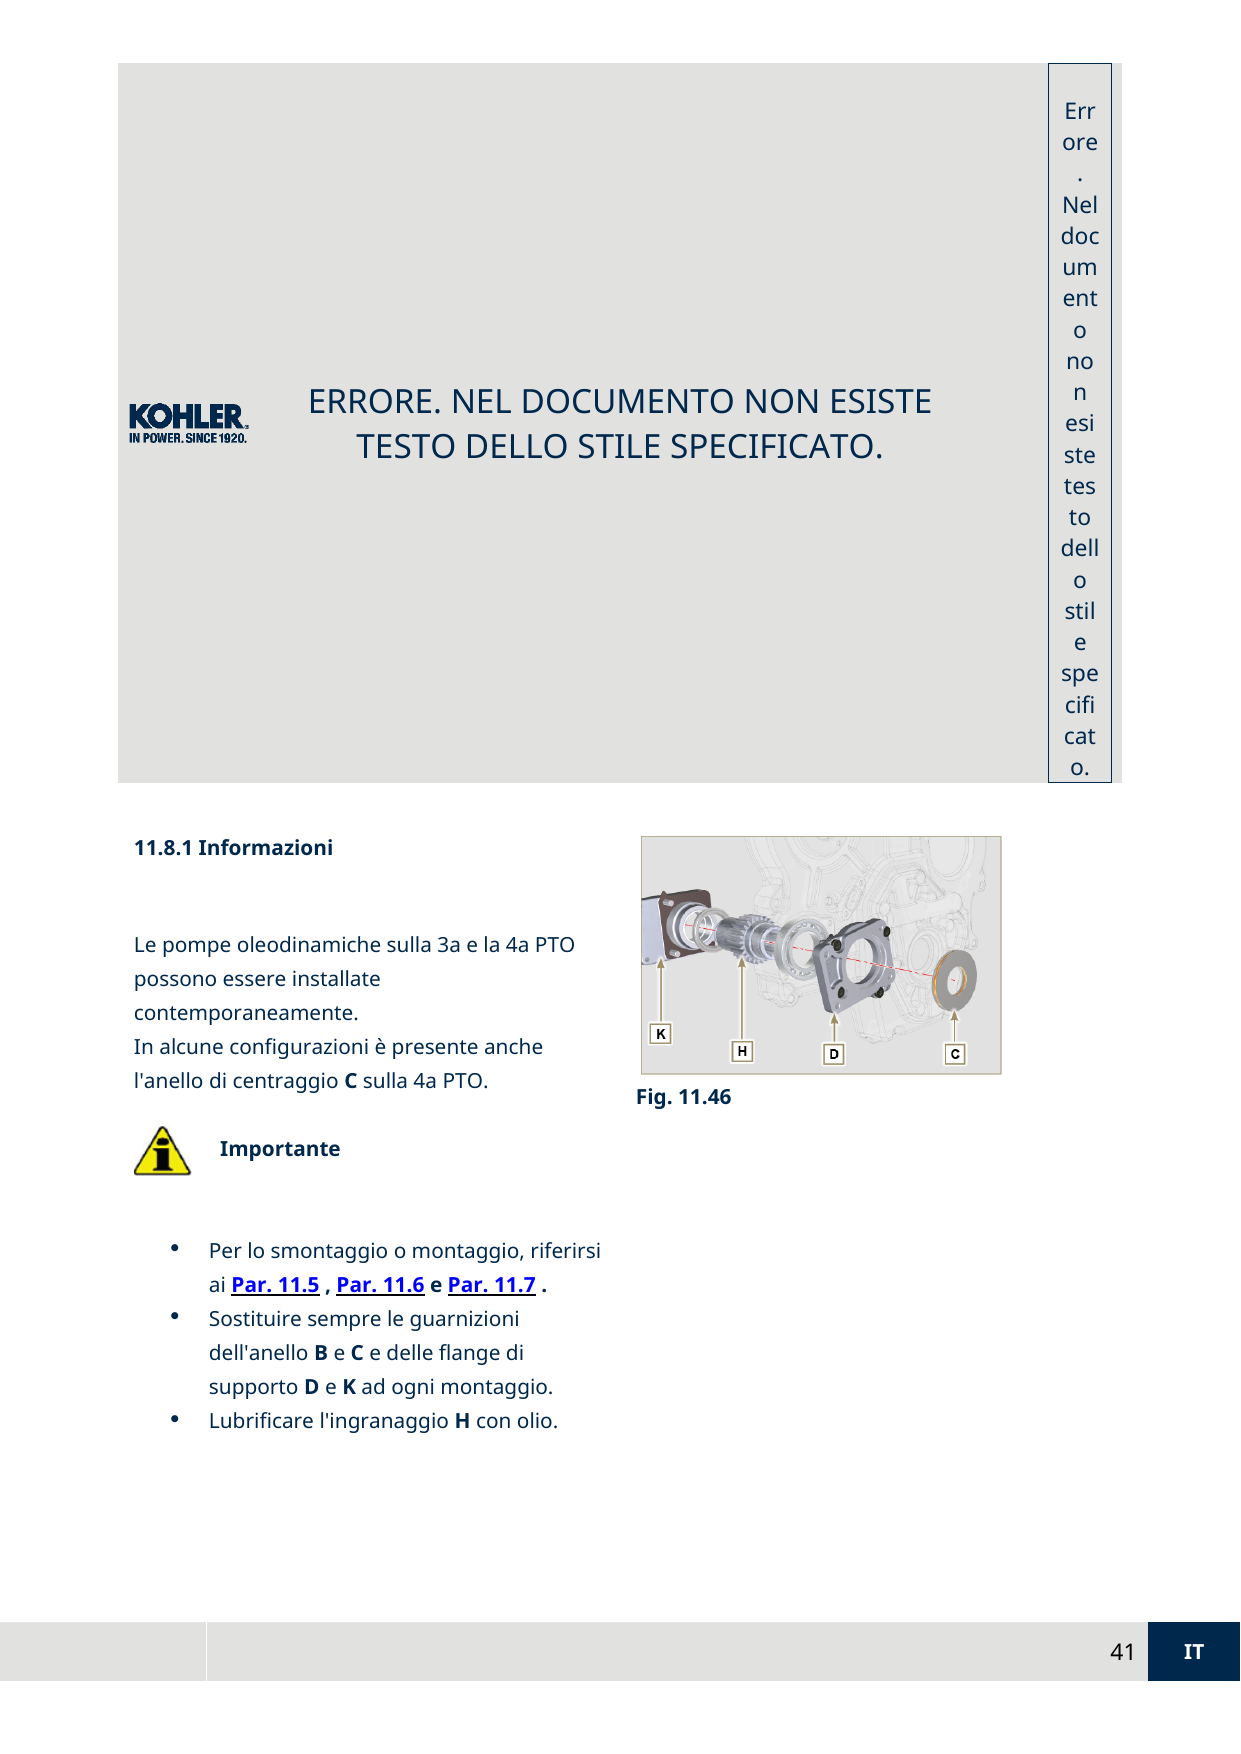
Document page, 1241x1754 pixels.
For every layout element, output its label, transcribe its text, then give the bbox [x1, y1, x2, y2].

table_header 11.8.1 Informazioni Le pompe oleodinamiche sulla 3a e la 4a PTO possono essere installate contemporaneamente. In alcune configurazioni è presente anche l'anello di centraggio C sulla 4a PTO. Importante Per lo smontaggio o montaggio, riferirsi ai Par. 11.5 , Par. 11.6 e Par. 11.7 . Sostituire sempre le guarnizioni dell'anello B e C e delle flange di supporto D e K ad ogni montaggio. Lubrificare l'ingranaggio H con olio. [118, 815, 620, 1516]
picture [133, 1124, 193, 1176]
picture [129, 403, 249, 443]
table_header Fig. 11.46 [620, 815, 1122, 1516]
picture [635, 830, 1007, 1080]
